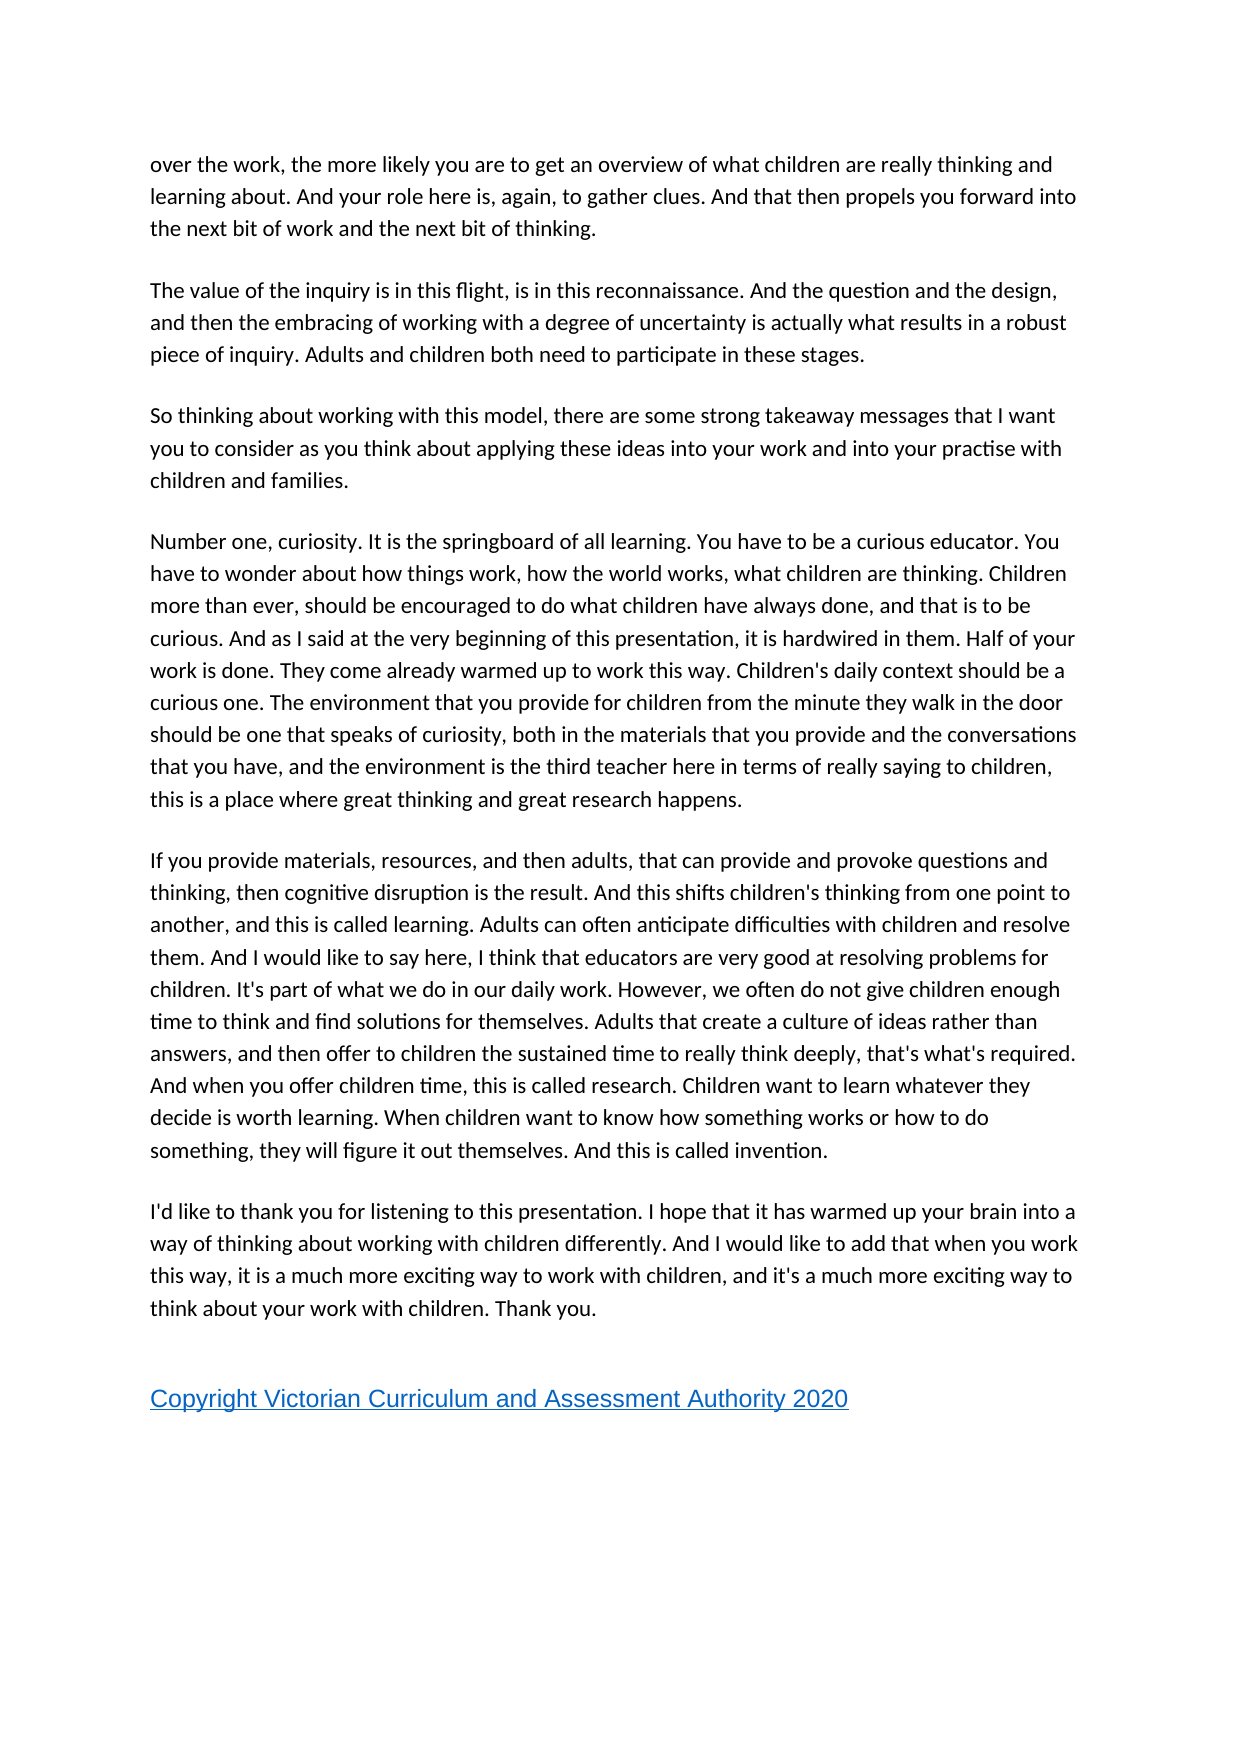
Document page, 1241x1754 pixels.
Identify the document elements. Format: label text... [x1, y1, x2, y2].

text Copyright Victorian Curriculum and Assessment Authority 2020 [150, 1384, 1090, 1412]
text Number one, curiosity. It is the springboard of all learning. You have to be a curious educator. You have to wonder about how things work, how the world works, what children are thinking. Children more than ever, should be encouraged to do what children have always done, and that is to be curious. And as I said at the very beginning of this presentation, it is hardwired in them. Half of your work is done. They come already warmed up to work this way. Children's daily context should be a curious one. The environment that you provide for children from the minute they walk in the door should be one that speaks of curiosity, both in the materials that you provide and the conversations that you have, and the environment is the third teacher here in terms of really saying to children, this is a place where great thinking and great research happens. [150, 527, 1090, 813]
text The value of the inquiry is in this flight, is in this reconnaissance. And the question and the design, and then the embracing of working with a degree of uncertainty is actually what results in a robust piece of inquiry. Adults and children both need to participate in these stages. [150, 276, 1090, 368]
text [150, 150, 1090, 242]
text So thinking about working with this model, there are some strong takeaway messages that I want you to consider as you think about applying these ideas into your work and into your practise with children and families. [150, 401, 1090, 494]
text I'd like to thank you for listening to this presentation. I hope that it has warmed up your brain into a way of thinking about working with children differently. And I would like to add that when you work this way, it is a much more exciting way to work with children, and it's a much more exciting way to think about your work with children. Thank you. [150, 1197, 1090, 1322]
text If you provide materials, resources, and then adults, that can provide and provoke questions and thinking, then cognitive disruption is the result. And this shifts children's thinking from one point to another, and this is called learning. Adults can often anticipate difficulties with children and resolve them. And I would like to say here, I think that educators are very good at resolving problems for children. It's part of what we do in our daily work. However, we often do not give children enough time to think and find solutions for themselves. Adults that create a culture of ideas rather than answers, and then offer to children the sustained time to really think deeply, that's what's required. And when you offer children time, this is called research. Children want to learn whatever they decide is worth learning. When children want to know how something works or how to do something, they will figure it out themselves. And this is called invention. [150, 846, 1090, 1164]
